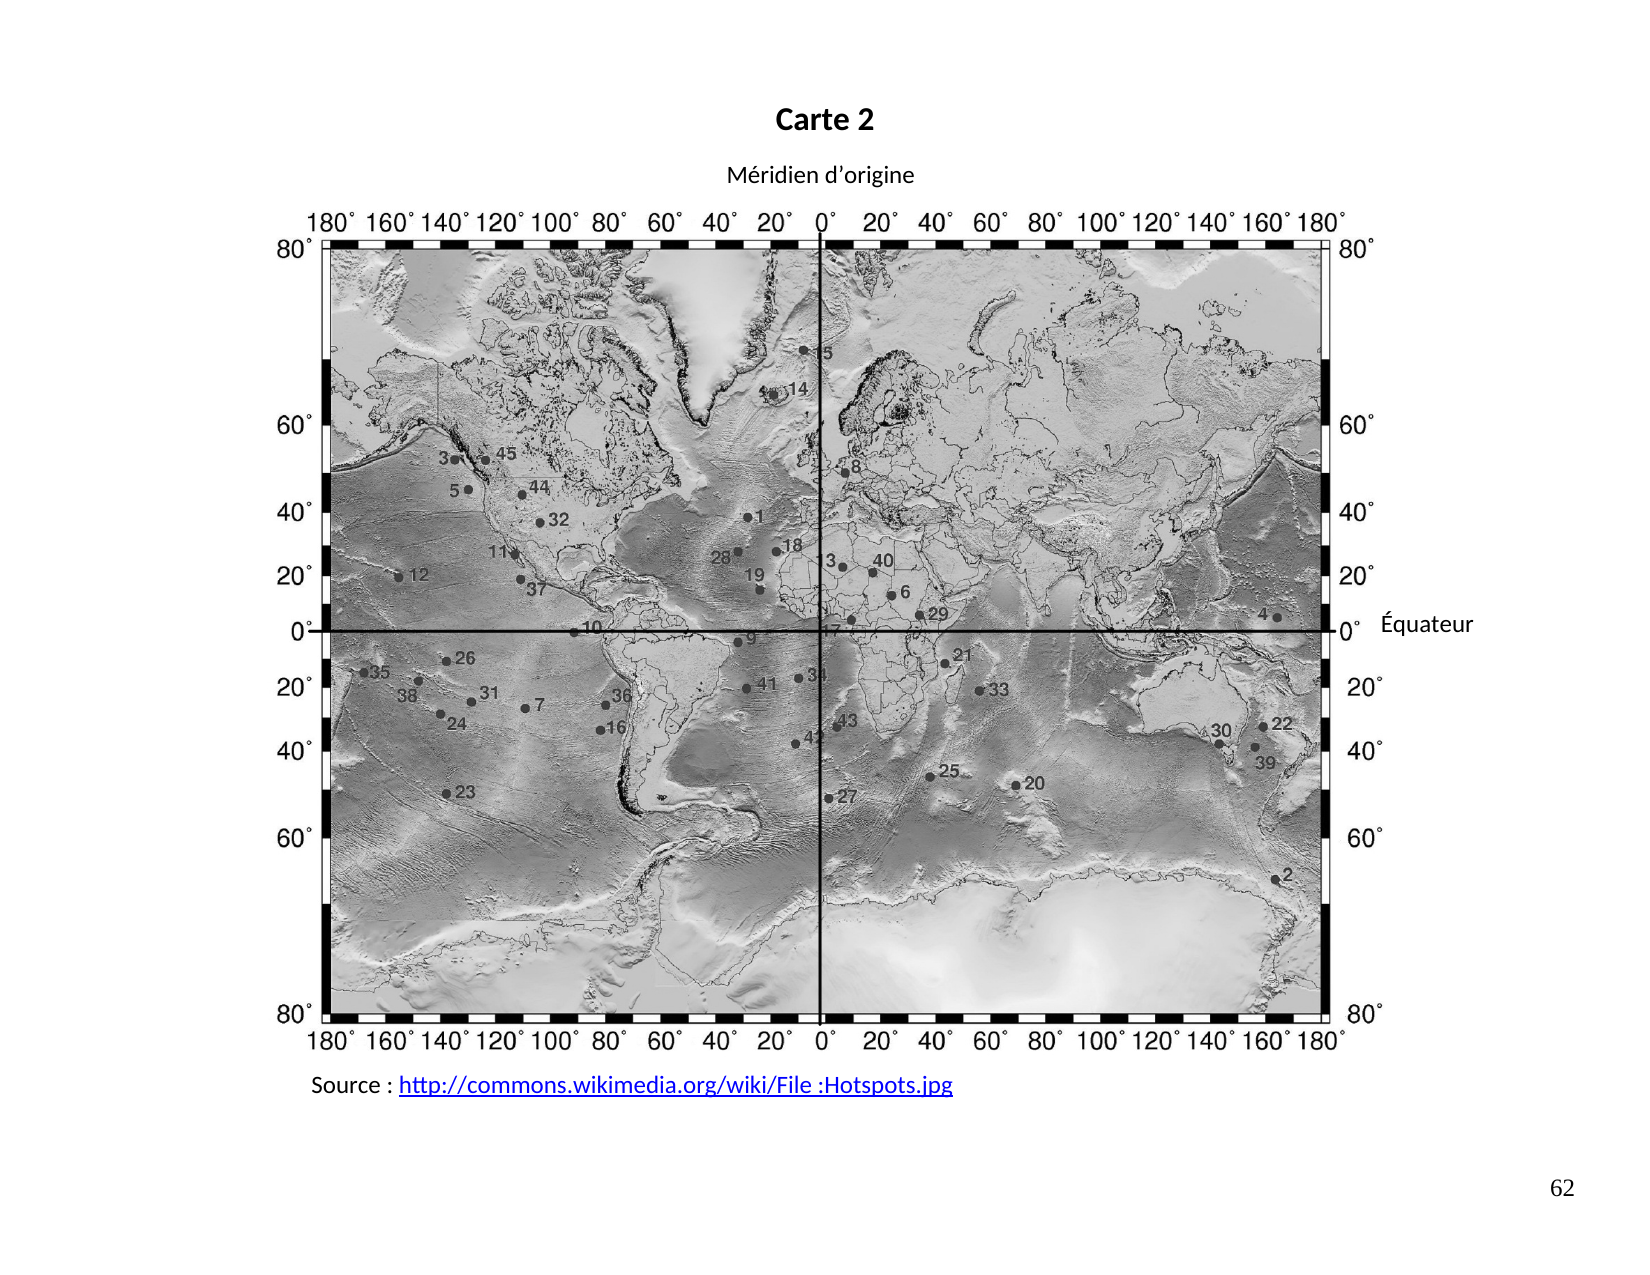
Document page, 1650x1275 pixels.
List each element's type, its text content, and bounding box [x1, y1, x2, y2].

text Carte 2 [75, 98, 1575, 139]
text Source : http://commons.wikimedia.org/wiki/File :Hotspots.jpg [75, 1069, 1575, 1099]
